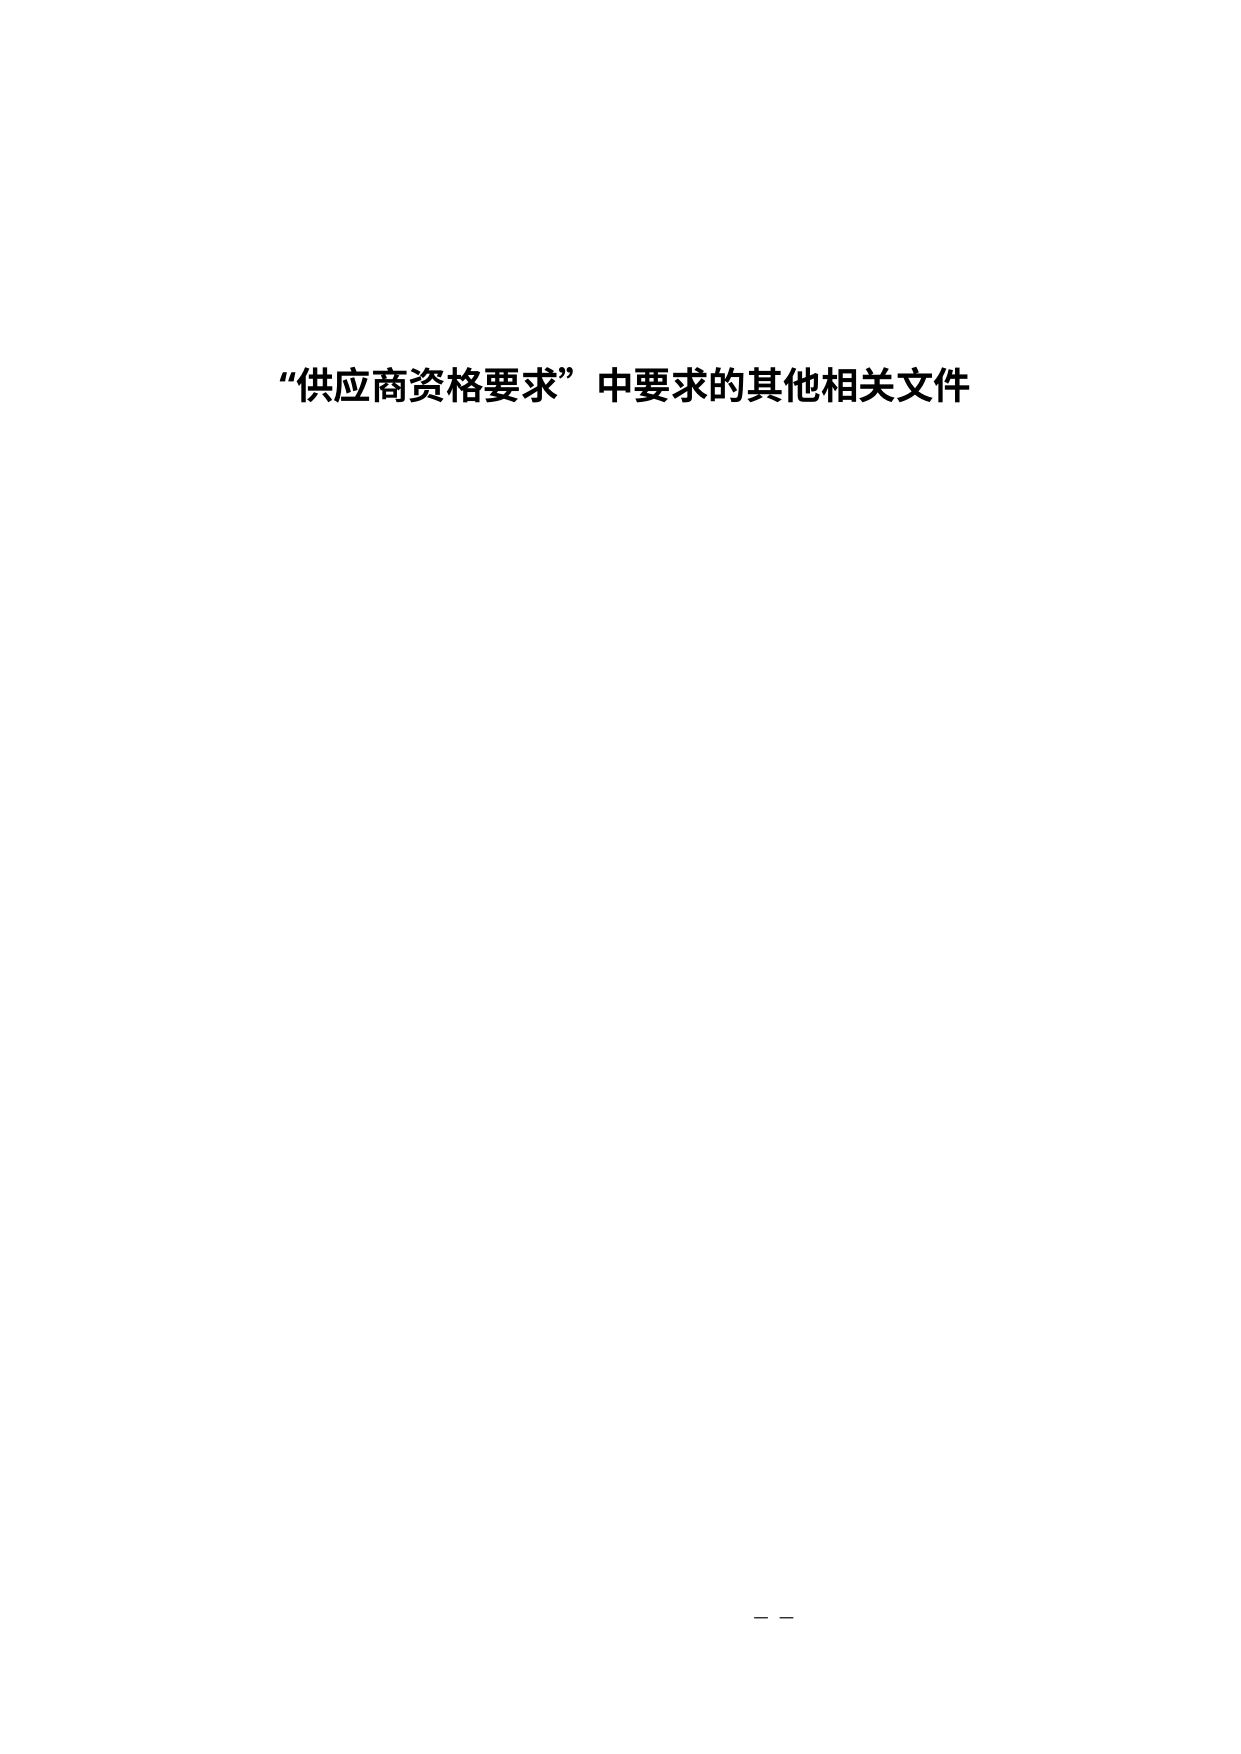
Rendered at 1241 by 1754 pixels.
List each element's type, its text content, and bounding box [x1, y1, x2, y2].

text “供应商资格要求”中要求的其他相关文件 [187, 350, 1053, 415]
